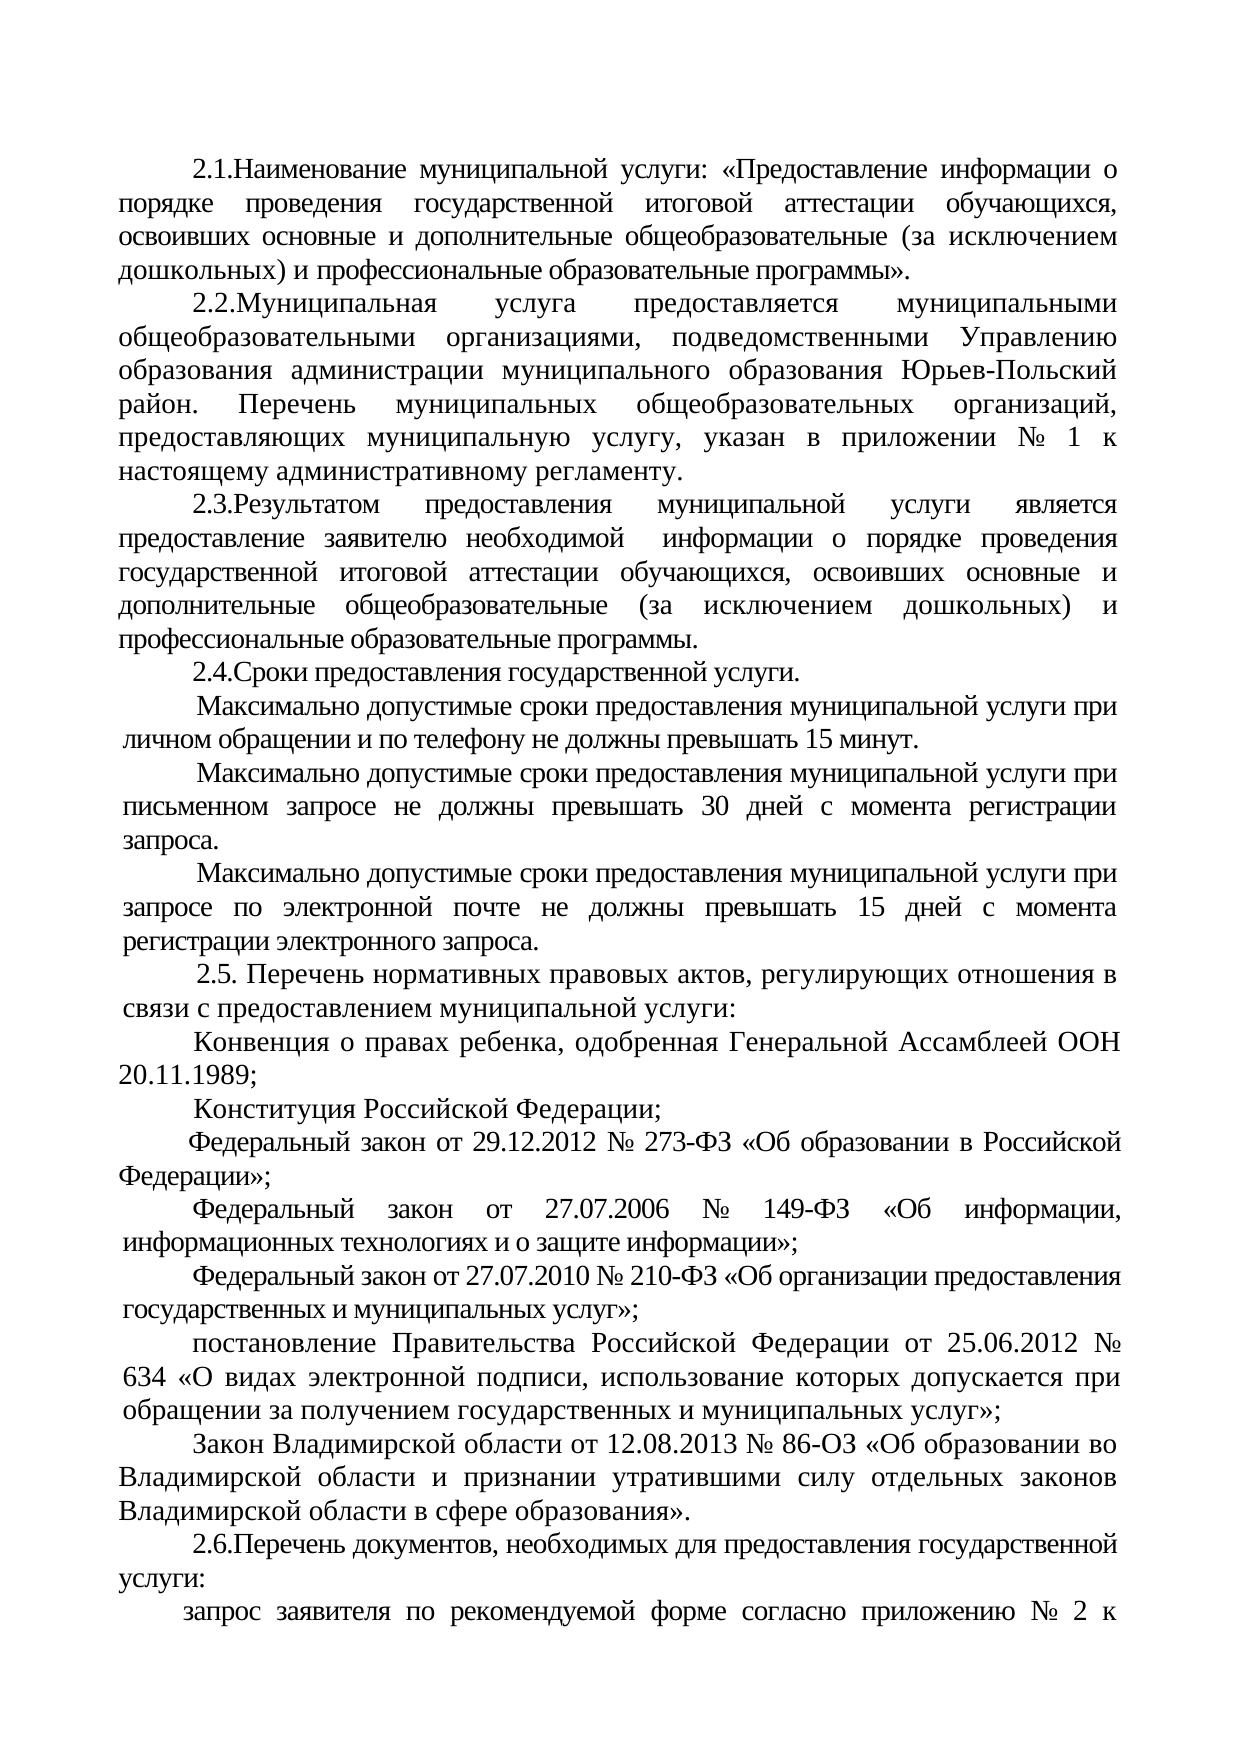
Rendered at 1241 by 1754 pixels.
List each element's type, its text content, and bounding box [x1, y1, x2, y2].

text Конституция Российской Федерации; [118, 1091, 1122, 1124]
text Конвенция о правах ребенка, одобренная Генеральной Ассамблеей ООН 20.11.1989; [118, 1024, 1122, 1091]
text 2.5. Перечень нормативных правовых актов, регулирующих отношения в связи с предоставлением муниципальной услуги: [122, 957, 1118, 1024]
text 2.6.Перечень документов, необходимых для предоставления государственной услуги: [118, 1527, 1118, 1594]
text Максимально допустимые сроки предоставления муниципальной услуги при запросе по электронной почте не должны превышать 15 дней с момента регистрации электронного запроса. [122, 856, 1118, 957]
text Максимально допустимые сроки предоставления муниципальной услуги при личном обращении и по телефону не должны превышать 15 минут. [122, 688, 1118, 755]
text 2.2.Муниципальная услуга предоставляется муниципальными общеобразовательными организациями, подведомственными Управлению образования администрации муниципального образования Юрьев-Польский район. Перечень муниципальных общеобразовательных организаций, предоставляющих муниципальную услугу, указан в приложении № 1 к настоящему административному регламенту. [118, 286, 1118, 487]
text постановление Правительства Российской Федерации от 25.06.2012 № 634 «О видах электронной подписи, использование которых допускается при обращении за получением государственных и муниципальных услуг»; [122, 1326, 1122, 1426]
text 2.4.Сроки предоставления государственной услуги. [118, 655, 1118, 688]
text Федеральный закон от 27.07.2006 № 149-ФЗ «Об информации, информационных технологиях и о защите информации»; [122, 1191, 1122, 1258]
text Федеральный закон от 29.12.2012 № 273-ФЗ «Об образовании в Российской Федерации»; [118, 1124, 1122, 1191]
text Федеральный закон от 27.07.2010 № 210-ФЗ «Об организации предоставления государственных и муниципальных услуг»; [122, 1258, 1122, 1326]
text Закон Владимирской области от 12.08.2013 № 86-ОЗ «Об образовании во Владимирской области и признании утратившими силу отдельных законов Владимирской области в сфере образования». [118, 1426, 1118, 1527]
text Максимально допустимые сроки предоставления муниципальной услуги при письменном запросе не должны превышать 30 дней с момента регистрации запроса. [122, 755, 1118, 856]
text 2.3.Результатом предоставления муниципальной услуги является предоставление заявителю необходимой информации о порядке проведения государственной итоговой аттестации обучающихся, освоивших основные и дополнительные общеобразовательные (за исключением дошкольных) и профессиональные образовательные программы. [118, 487, 1118, 655]
text 2.1.Наименование муниципальной услуги: «Предоставление информации о порядке проведения государственной итоговой аттестации обучающихся, освоивших основные и дополнительные общеобразовательные (за исключением дошкольных) и профессиональные образовательные программы». [118, 152, 1118, 286]
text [124, 1594, 1118, 1627]
